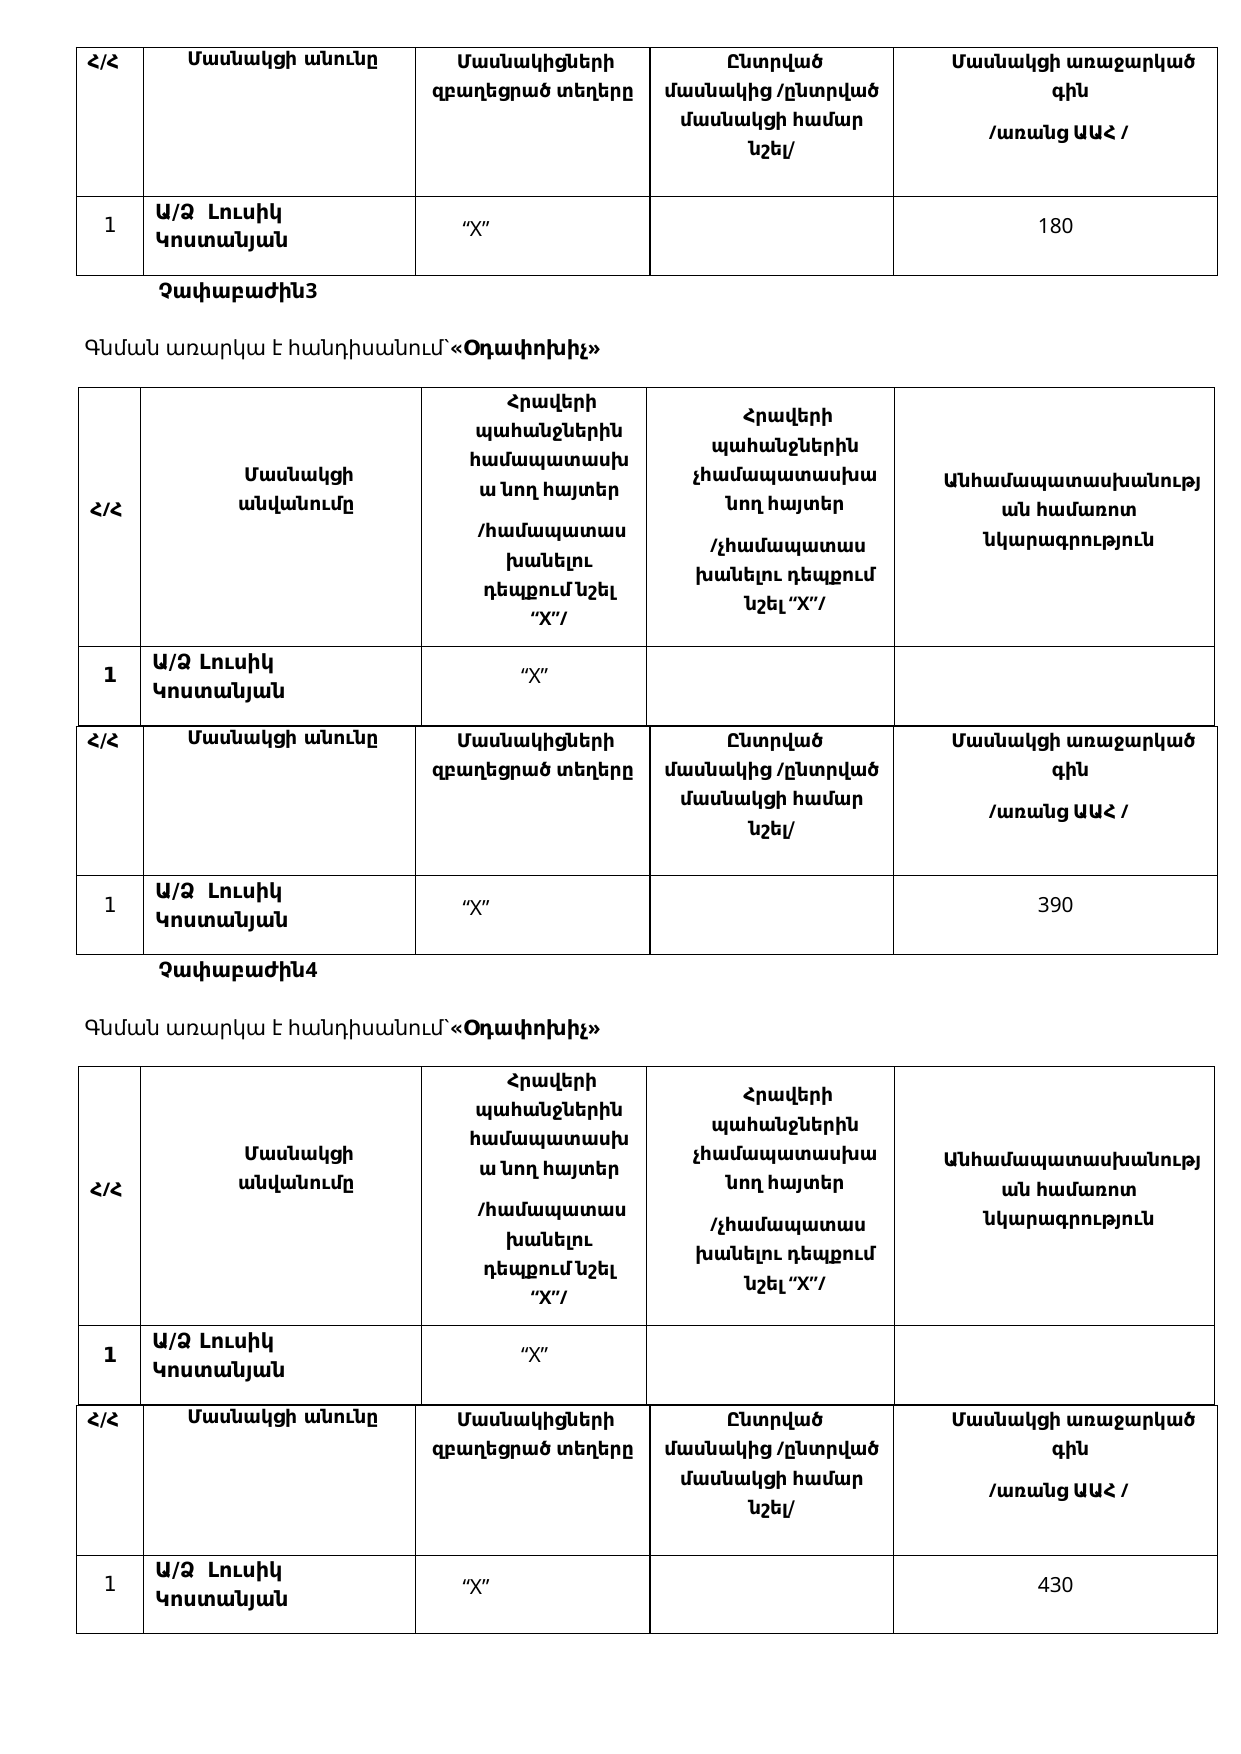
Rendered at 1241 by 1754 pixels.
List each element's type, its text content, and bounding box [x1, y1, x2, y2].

text Գնման առարկա է հանդիսանում`«Օդափոխիչ» [84, 1013, 1209, 1041]
table_header Մասնակցի անունը [144, 727, 415, 875]
table_cell “X” [416, 1556, 649, 1633]
table_cell [651, 197, 893, 275]
table_header Մասնակցի առաջարկած գին /առանց ԱԱՀ / [894, 727, 1217, 875]
table_cell “X” [422, 647, 646, 725]
table_cell [647, 647, 894, 725]
table_header Հրավերի պահանջներին համապատասխա նող հայտեր /համապատաս խանելու դեպքում նշել “X”/ [422, 388, 646, 646]
table_cell [895, 647, 1214, 725]
text Չափաբաժին4 [84, 955, 1209, 983]
table_header Հրավերի պահանջներին չհամապատասխա նող հայտեր /չհամապատաս խանելու դեպքում նշել “X”/ [647, 1067, 894, 1325]
table_cell “X” [422, 1326, 646, 1404]
table_cell 1 [77, 876, 143, 954]
table_cell 1 [79, 647, 140, 725]
table_cell [647, 1326, 894, 1404]
table_header Անհամապատասխանության համառոտ նկարագրություն [895, 1067, 1214, 1325]
table_header Հ/Հ [79, 388, 140, 646]
table_cell Ա/Ձ Լուսիկ Կոստանյան [141, 1326, 421, 1404]
table_header Մասնակցի անունը [144, 1406, 415, 1554]
table_cell 1 [77, 197, 143, 275]
table_cell “X” [416, 197, 649, 275]
table_cell 430 [894, 1556, 1217, 1633]
table_header Մասնակիցների զբաղեցրած տեղերը [416, 1406, 649, 1554]
table_cell Ա/Ձ Լուսիկ Կոստանյան [144, 1556, 415, 1633]
table_cell Ա/Ձ Լուսիկ Կոստանյան [141, 647, 421, 725]
table_header Մասնակցի անունը [144, 48, 415, 196]
table_header Անհամապատասխանության համառոտ նկարագրություն [895, 388, 1214, 646]
table_cell [895, 1326, 1214, 1404]
table_header Հ/Հ [77, 727, 143, 875]
table_cell Ա/Ձ Լուսիկ Կոստանյան [144, 197, 415, 275]
table_header Մասնակցի առաջարկած գին /առանց ԱԱՀ / [894, 1406, 1217, 1554]
table_header Մասնակիցների զբաղեցրած տեղերը [416, 727, 649, 875]
table_cell [651, 1556, 893, 1633]
text Գնման առարկա է հանդիսանում`«Օդափոխիչ» [84, 333, 1209, 362]
table_header Մասնակցի անվանումը [141, 388, 421, 646]
table_cell 1 [79, 1326, 140, 1404]
table_header Հ/Հ [77, 1406, 143, 1554]
table_cell [651, 876, 893, 954]
table_cell 390 [894, 876, 1217, 954]
table_header Մասնակիցների զբաղեցրած տեղերը [416, 48, 649, 196]
table_cell 180 [894, 197, 1217, 275]
table_header Մասնակցի առաջարկած գին /առանց ԱԱՀ / [894, 48, 1217, 196]
table_header Ընտրված մասնակից /ընտրված մասնակցի համար նշել/ [651, 727, 893, 875]
table_cell 1 [77, 1556, 143, 1633]
table_cell “X” [416, 876, 649, 954]
table_header Ընտրված մասնակից /ընտրված մասնակցի համար նշել/ [651, 48, 893, 196]
table_header Հ/Հ [77, 48, 143, 196]
table_header Հ/Հ [79, 1067, 140, 1325]
table_cell Ա/Ձ Լուսիկ Կոստանյան [144, 876, 415, 954]
text Չափաբաժին3 [84, 276, 1209, 304]
table_header Հրավերի պահանջներին համապատասխա նող հայտեր /համապատաս խանելու դեպքում նշել “X”/ [422, 1067, 646, 1325]
table_header Հրավերի պահանջներին չհամապատասխա նող հայտեր /չհամապատաս խանելու դեպքում նշել “X”/ [647, 388, 894, 646]
table_header Մասնակցի անվանումը [141, 1067, 421, 1325]
table_header Ընտրված մասնակից /ընտրված մասնակցի համար նշել/ [651, 1406, 893, 1554]
